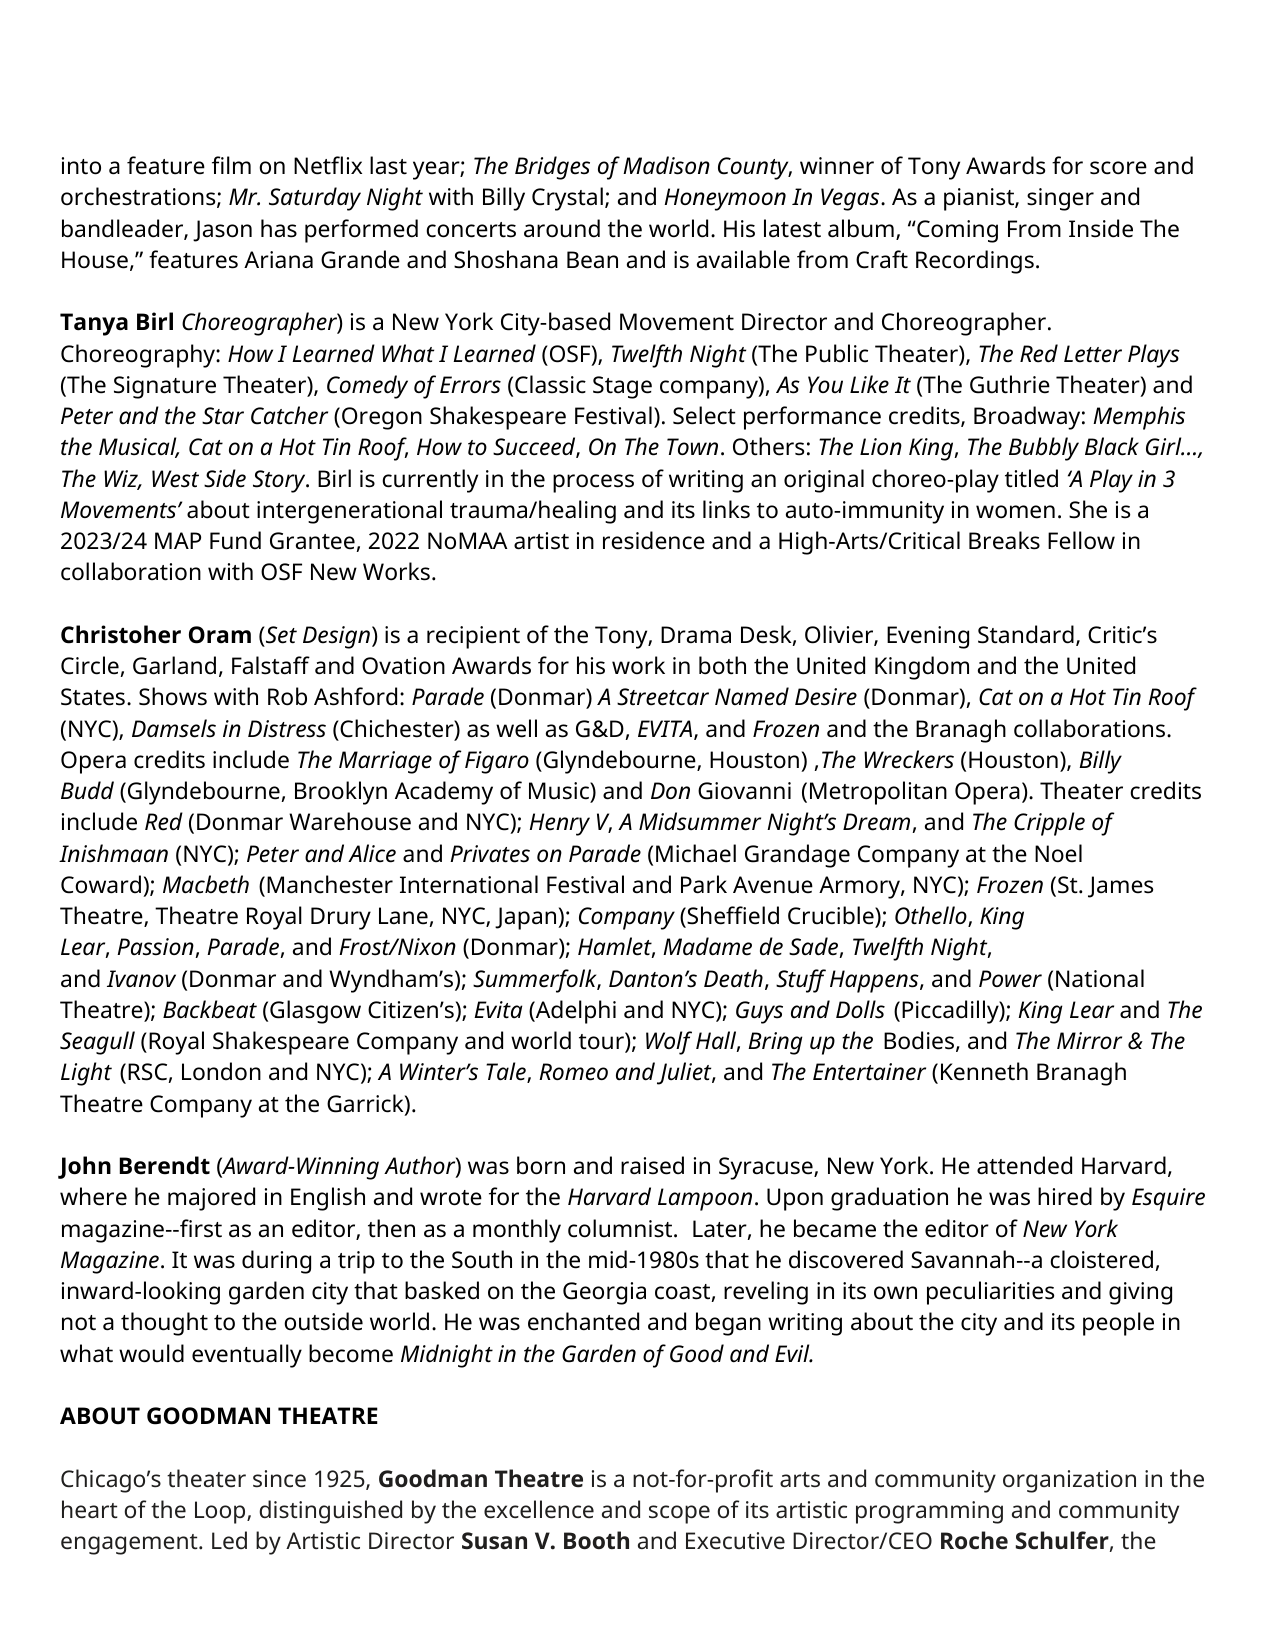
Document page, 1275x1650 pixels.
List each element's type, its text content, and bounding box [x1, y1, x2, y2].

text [60, 1462, 1215, 1556]
text ABOUT GOODMAN THEATRE [60, 1400, 1215, 1431]
text Tanya Birl Choreographer) is a New York City-based Movement Director and Choreographer. Choreography: How I Learned What I Learned (OSF), Twelfth Night (The Public Theater), The Red Letter Plays (The Signature Theater), Comedy of Errors (Classic Stage company), As You Like It (The Guthrie Theater) and Peter and the Star Catcher (Oregon Shakespeare Festival). Select performance credits, Broadway: Memphis the Musical, Cat on a Hot Tin Roof, How to Succeed, On The Town. Others: The Lion King, The Bubbly Black Girl…, The Wiz, West Side Story. Birl is currently in the process of writing an original choreo-play titled ‘A Play in 3 Movements’ about intergenerational trauma/healing and its links to auto-immunity in women. She is a 2023/24 MAP Fund Grantee, 2022 NoMAA artist in residence and a High-Arts/Critical Breaks Fellow in collaboration with OSF New Works. [60, 306, 1215, 587]
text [60, 150, 1215, 275]
text Christoher Oram (Set Design) is a recipient of the Tony, Drama Desk, Olivier, Evening Standard, Critic’s Circle, Garland, Falstaff and Ovation Awards for his work in both the United Kingdom and the United States. Shows with Rob Ashford: Parade (Donmar) A Streetcar Named Desire (Donmar), Cat on a Hot Tin Roof (NYC), Damsels in Distress (Chichester) as well as G&D, EVITA, and Frozen and the Branagh collaborations. Opera credits include The Marriage of Figaro (Glyndebourne, Houston) ,The Wreckers (Houston), Billy Budd (Glyndebourne, Brooklyn Academy of Music) and Don Giovanni (Metropolitan Opera). Theater credits include Red (Donmar Warehouse and NYC); Henry V, A Midsummer Night’s Dream, and The Cripple of Inishmaan (NYC); Peter and Alice and Privates on Parade (Michael Grandage Company at the Noel Coward); Macbeth (Manchester International Festival and Park Avenue Armory, NYC); Frozen (St. James Theatre, Theatre Royal Drury Lane, NYC, Japan); Company (Sheffield Crucible); Othello, King Lear, Passion, Parade, and Frost/Nixon (Donmar); Hamlet, Madame de Sade, Twelfth Night, and Ivanov (Donmar and Wyndham’s); Summerfolk, Danton’s Death, Stuff Happens, and Power (National Theatre); Backbeat (Glasgow Citizen’s); Evita (Adelphi and NYC); Guys and Dolls (Piccadilly); King Lear and The Seagull (Royal Shakespeare Company and world tour); Wolf Hall, Bring up the Bodies, and The Mirror & The Light (RSC, London and NYC); A Winter’s Tale, Romeo and Juliet, and The Entertainer (Kenneth Branagh Theatre Company at the Garrick). [60, 619, 1215, 1119]
text John Berendt (Award-Winning Author) was born and raised in Syracuse, New York. He attended Harvard, where he majored in English and wrote for the Harvard Lampoon. Upon graduation he was hired by Esquire magazine--first as an editor, then as a monthly columnist. Later, he became the editor of New York Magazine. It was during a trip to the South in the mid-1980s that he discovered Savannah--a cloistered, inward-looking garden city that basked on the Georgia coast, reveling in its own peculiarities and giving not a thought to the outside world. He was enchanted and began writing about the city and its people in what would eventually become Midnight in the Garden of Good and Evil. [60, 1150, 1215, 1369]
